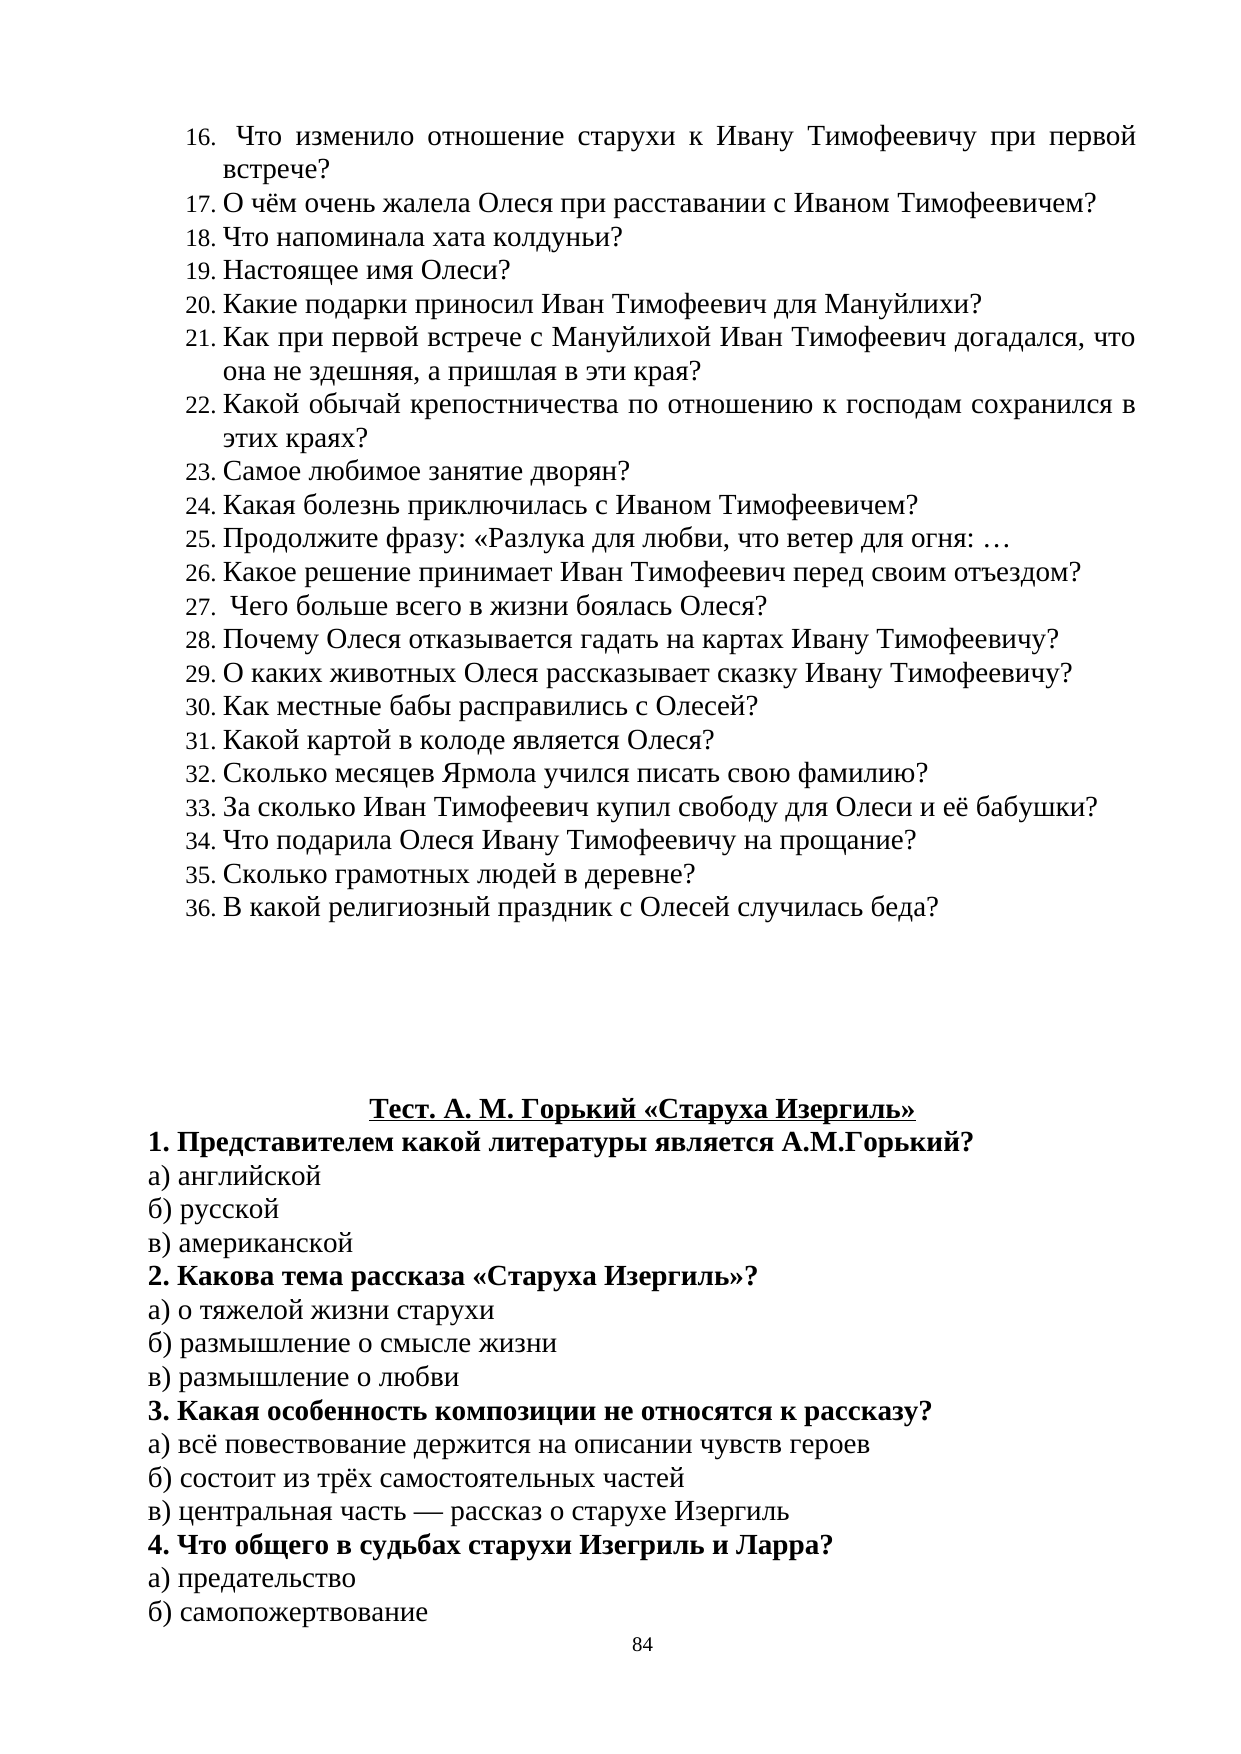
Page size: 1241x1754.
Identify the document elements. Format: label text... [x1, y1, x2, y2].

text а) английской [148, 1158, 1137, 1191]
text б) русской [148, 1191, 1137, 1225]
list О каких животных Олеся рассказывает сказку Ивану Тимофеевичу? [185, 655, 1137, 688]
list Какое решение принимает Иван Тимофеевич перед своим отъездом? [185, 554, 1137, 588]
list Настоящее имя Олеси? [185, 252, 1137, 286]
list Продолжите фразу: «Разлука для любви, что ветер для огня: … [185, 521, 1137, 554]
text в) размышление о любви [148, 1359, 1137, 1393]
list Что подарила Олеся Ивану Тимофеевичу на прощание? [185, 822, 1137, 856]
list Как местные бабы расправились с Олесей? [185, 688, 1137, 722]
text в) центральная часть — рассказ о старухе Изергиль [148, 1493, 1137, 1527]
list Чего больше всего в жизни боялась Олеся? [185, 588, 1137, 621]
list О чём очень жалела Олеся при расставании с Иваном Тимофеевичем? [185, 185, 1137, 219]
list Что напоминала хата колдуньи? [185, 219, 1137, 252]
list Какой обычай крепостничества по отношению к господам сохранился в этих краях? [185, 386, 1137, 453]
text б) самопожертвование [148, 1594, 1137, 1627]
list Сколько грамотных людей в деревне? [185, 856, 1137, 889]
text 3. Какая особенность композиции не относятся к рассказу? [148, 1393, 1137, 1426]
text а) о тяжелой жизни старухи [148, 1292, 1137, 1326]
text 2. Какова тема рассказа «Старуха Изергиль»? [148, 1258, 1137, 1292]
list Что изменило отношение старухи к Ивану Тимофеевичу при первой встрече? [185, 118, 1137, 185]
text 4. Что общего в судьбах старухи Изегриль и Ларра? [148, 1527, 1137, 1560]
list Почему Олеся отказывается гадать на картах Ивану Тимофеевичу? [185, 621, 1137, 655]
text а) предательство [148, 1560, 1137, 1594]
text 1. Представителем какой литературы является А.М.Горький? [148, 1124, 1137, 1158]
text б) размышление о смысле жизни [148, 1326, 1137, 1359]
list Какая болезнь приключилась с Иваном Тимофеевичем? [185, 487, 1137, 521]
list Самое любимое занятие дворян? [185, 453, 1137, 487]
list За сколько Иван Тимофеевич купил свободу для Олеси и её бабушки? [185, 789, 1137, 822]
list Какой картой в колоде является Олеся? [185, 722, 1137, 755]
list Сколько месяцев Ярмола учился писать свою фамилию? [185, 755, 1137, 789]
text а) всё повествование держится на описании чувств героев [148, 1426, 1137, 1460]
list Какие подарки приносил Иван Тимофеевич для Мануйлихи? [185, 286, 1137, 319]
list В какой религиозный праздник с Олесей случилась беда? [185, 889, 1137, 923]
text б) состоит из трёх самостоятельных частей [148, 1460, 1137, 1493]
list Как при первой встрече с Мануйлихой Иван Тимофеевич догадался, что она не здешняя, а пришлая в эти края? [185, 319, 1137, 386]
text в) американской [148, 1225, 1137, 1258]
text Тест. А. М. Горький «Старуха Изергиль» [148, 1091, 1137, 1124]
